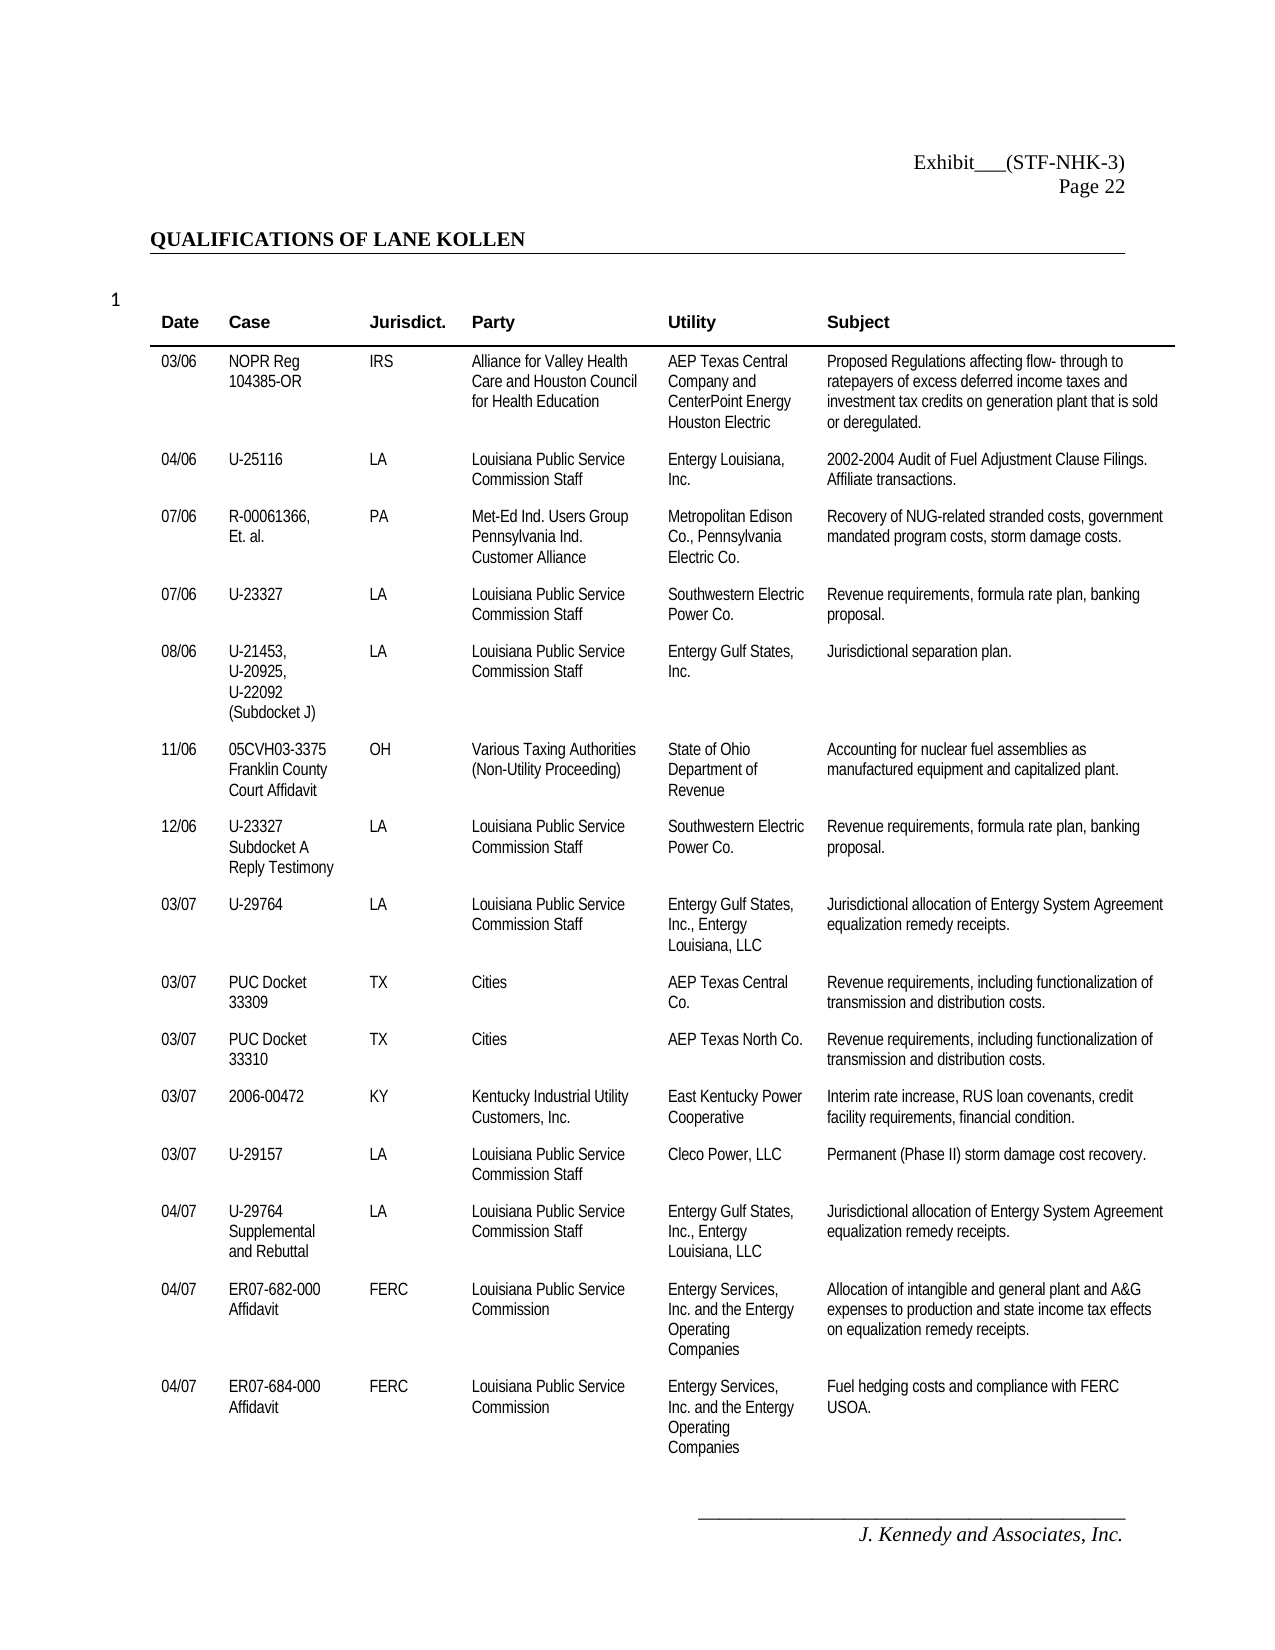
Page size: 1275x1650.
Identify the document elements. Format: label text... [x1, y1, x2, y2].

table_header Jurisdict. [358, 312, 460, 344]
table_header Party [460, 312, 657, 344]
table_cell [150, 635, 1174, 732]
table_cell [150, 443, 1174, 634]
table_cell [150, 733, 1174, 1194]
table_header Case [217, 312, 358, 344]
table_header Subject [816, 312, 1174, 344]
table_header Utility [657, 312, 816, 344]
table_header Date [150, 312, 217, 344]
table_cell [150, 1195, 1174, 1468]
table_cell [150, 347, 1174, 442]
